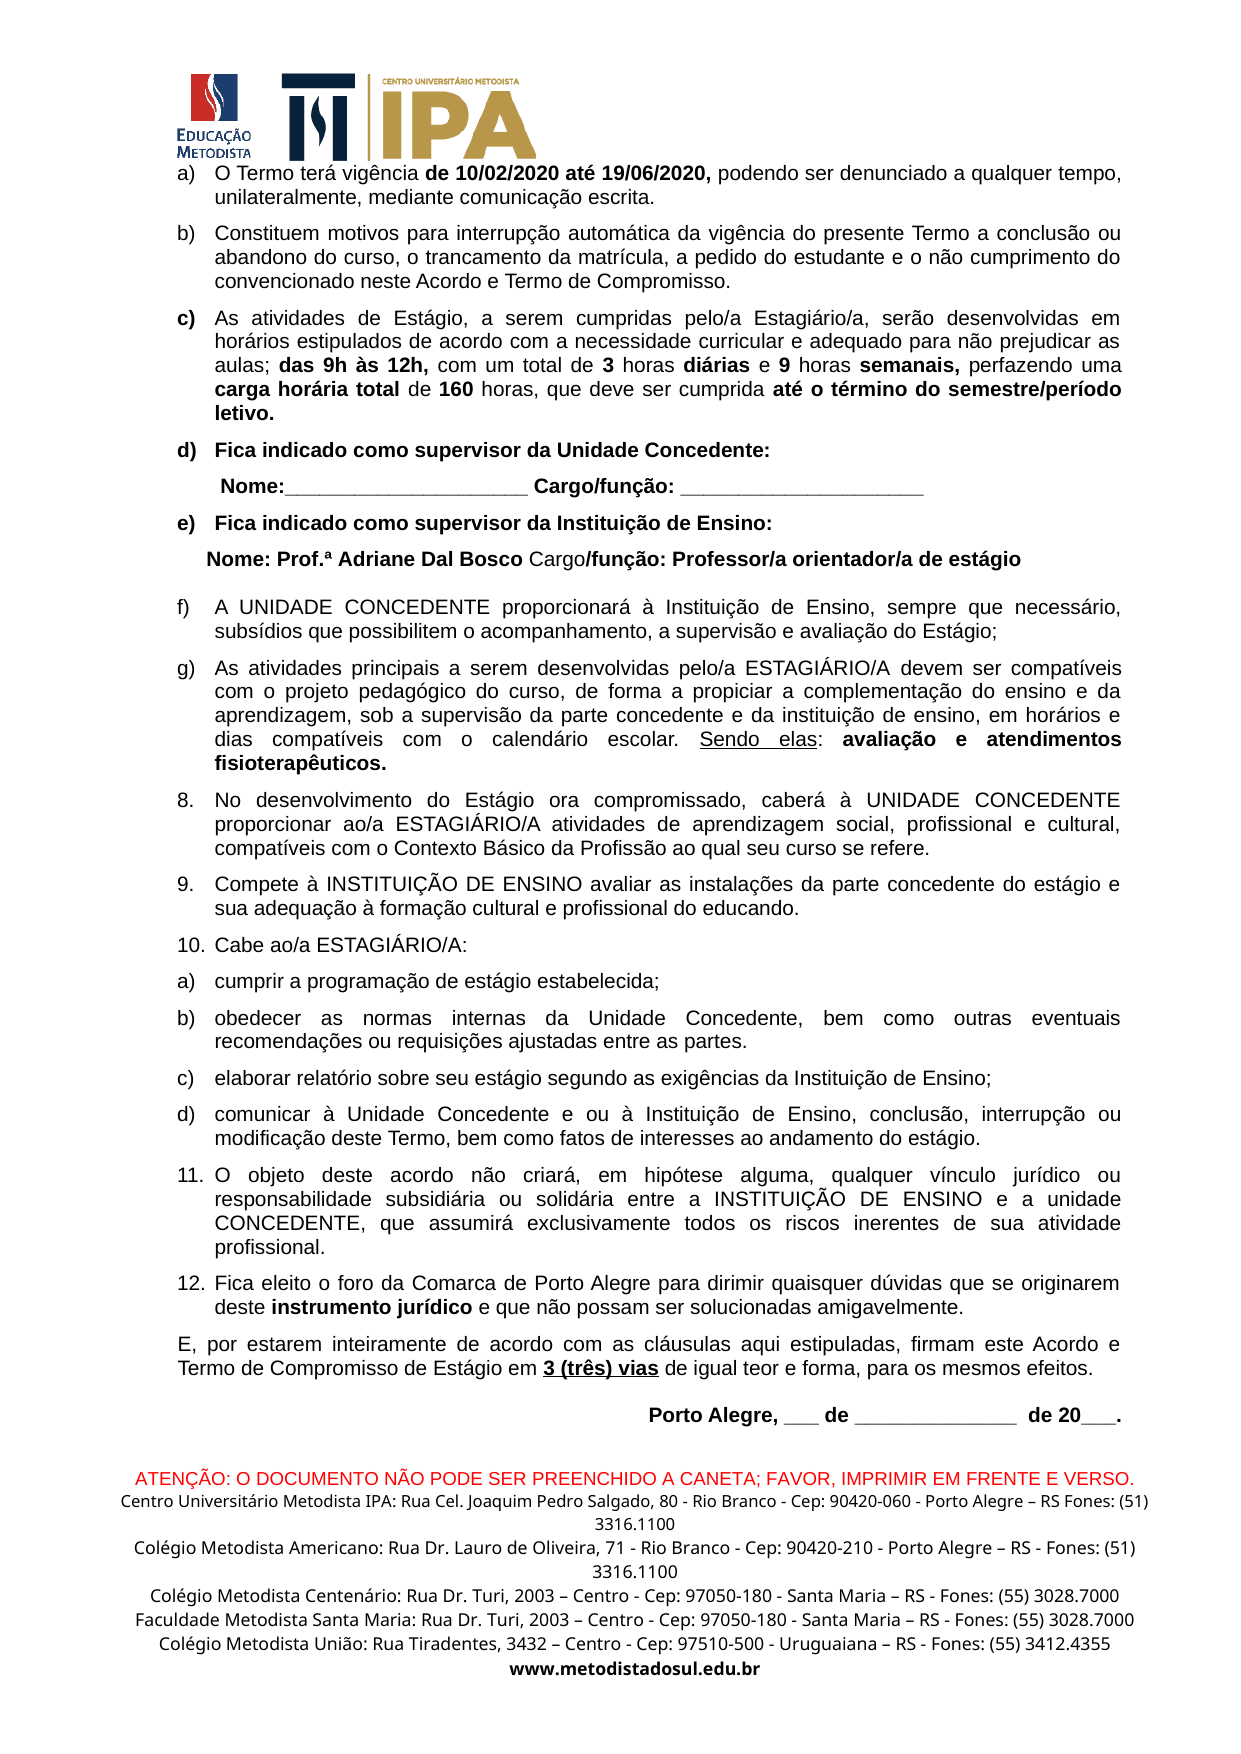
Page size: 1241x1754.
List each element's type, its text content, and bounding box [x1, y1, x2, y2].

title As atividades de Estágio, a serem cumpridas pelo/a Estagiário/a, serão desenvolvidas em horários estipulados de acordo com a necessidade curricular e adequado para não prejudicar as aulas; das 9h às 12h, com um total de 3 horas diárias e 9 horas semanais, perfazendo uma carga horária total de 160 horas, que deve ser cumprida até o término do semestre/período letivo. [177, 305, 1122, 425]
title E, por estarem inteiramente de acordo com as cláusulas aqui estipuladas, firmam este Acordo e Termo de Compromisso de Estágio em 3 (três) vias de igual teor e forma, para os mesmos efeitos. [177, 1331, 1122, 1379]
title Constituem motivos para interrupção automática da vigência do presente Termo a conclusão ou abandono do curso, o trancamento da matrícula, a pedido do estudante e o não cumprimento do convencionado neste Acordo e Termo de Compromisso. [177, 221, 1122, 293]
title Fica indicado como supervisor da Instituição de Ensino: [177, 511, 1122, 534]
title As atividades principais a serem desenvolvidas pelo/a ESTAGIÁRIO/A devem ser compatíveis com o projeto pedagógico do curso, de forma a propiciar a complementação do ensino e da aprendizagem, sob a supervisão da parte concedente e da instituição de ensino, em horários e dias compatíveis com o calendário escolar. Sendo elas: avaliação e atendimentos fisioterapêuticos. [177, 655, 1122, 775]
title No desenvolvimento do Estágio ora compromissado, caberá à UNIDADE CONCEDENTE proporcionar ao/a ESTAGIÁRIO/A atividades de aprendizagem social, profissional e cultural, compatíveis com o Contexto Básico da Profissão ao qual seu curso se refere. [177, 788, 1122, 859]
title Porto Alegre, ___ de ______________ de 20___. [177, 1403, 1122, 1427]
title cumprir a programação de estágio estabelecida; [177, 969, 1122, 993]
title comunicar à Unidade Concedente e ou à Instituição de Ensino, conclusão, interrupção ou modificação deste Termo, bem como fatos de interesses ao andamento do estágio. [177, 1102, 1122, 1150]
title Cabe ao/a Estagiário/a: [177, 932, 1122, 956]
title Fica indicado como supervisor da Unidade Concedente: [177, 438, 1122, 462]
title obedecer as normas internas da Unidade Concedente, bem como outras eventuais recomendações ou requisições ajustadas entre as partes. [177, 1005, 1122, 1053]
title A UNIDADE CONCEDENTE proporcionará à Instituição de Ensino, sempre que necessário, subsídios que possibilitem o acompanhamento, a supervisão e avaliação do Estágio; [177, 595, 1122, 643]
title elaborar relatório sobre seu estágio segundo as exigências da Instituição de Ensino; [177, 1066, 1122, 1090]
title Nome:_____________________ Cargo/função: _____________________ [214, 474, 1122, 498]
picture [281, 73, 537, 161]
title Fica eleito o foro da Comarca de Porto Alegre para dirimir quaisquer dúvidas que se originarem deste instrumento jurídico e que não possam ser solucionadas amigavelmente. [177, 1271, 1122, 1319]
title Compete à INSTITUIÇÃO DE ENSINO avaliar as instalações da parte concedente do estágio e sua adequação à formação cultural e profissional do educando. [177, 872, 1122, 920]
picture [177, 74, 251, 158]
title O Termo terá vigência de 10/02/2020 até 19/06/2020, podendo ser denunciado a qualquer tempo, unilateralmente, mediante comunicação escrita. [177, 161, 1122, 208]
title O objeto deste acordo não criará, em hipótese alguma, qualquer vínculo jurídico ou responsabilidade subsidiária ou solidária entre a INSTITUIÇÃO DE ENSINO e a unidade CONCEDENTE, que assumirá exclusivamente todos os riscos inerentes de sua atividade profissional. [177, 1163, 1122, 1258]
text Nome: Prof.ª Adriane Dal Bosco Cargo/função: Professor/a orientador/a de estágio [585, 547, 1122, 571]
